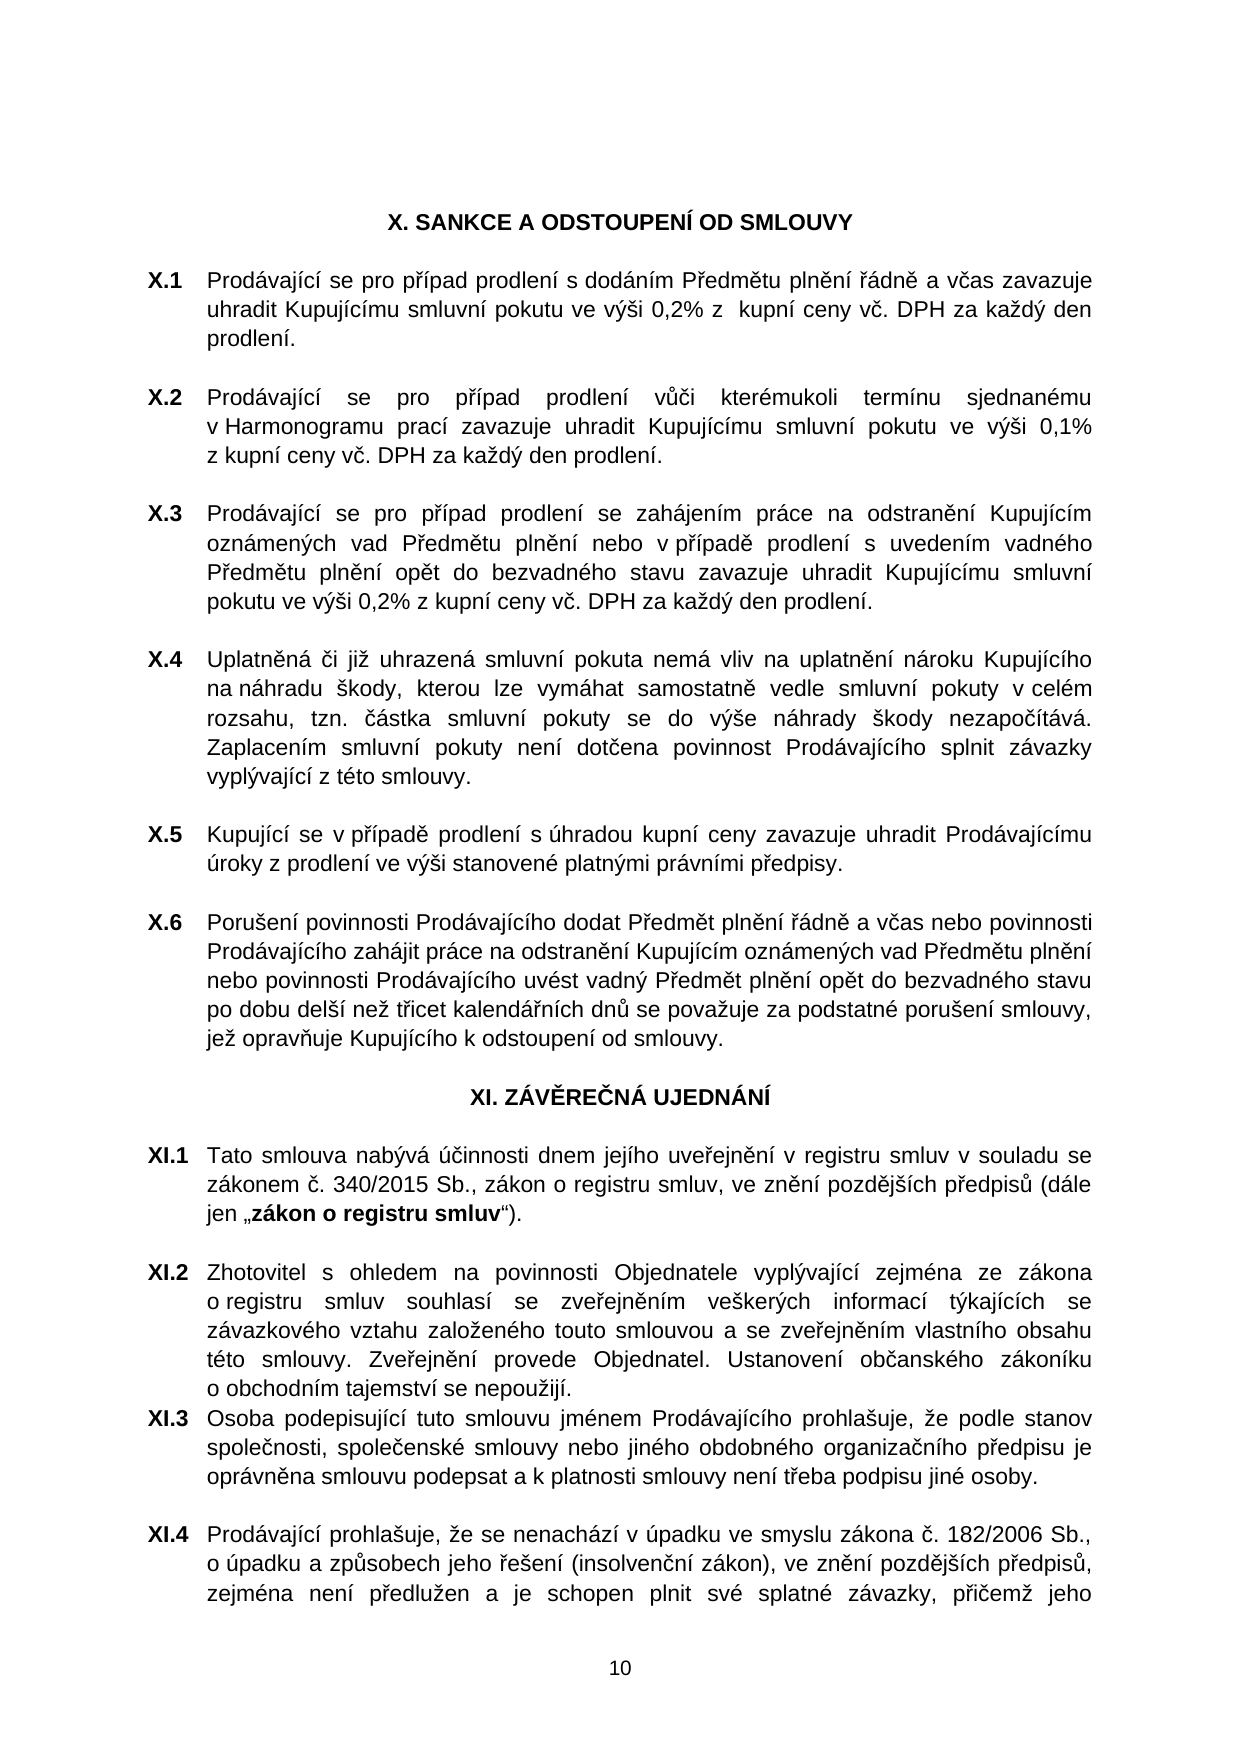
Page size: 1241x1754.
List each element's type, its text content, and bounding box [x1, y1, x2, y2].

text Tato smlouva nabývá účinnosti dnem jejího uveřejnění v registru smluv v souladu se zákonem č. 340/2015 Sb., zákon o registru smluv, ve znění pozdějších předpisů (dále jen „zákon o registru smluv“). [148, 1139, 1093, 1227]
subtitle Závěrečná ujednání [148, 1081, 1093, 1110]
text Osoba podepisující tuto smlouvu jménem Prodávajícího prohlašuje, že podle stanov společnosti, společenské smlouvy nebo jiného obdobného organizačního předpisu je oprávněna smlouvu podepsat a k platnosti smlouvy není třeba podpisu jiné osoby. [148, 1402, 1093, 1489]
text Porušení povinnosti Prodávajícího dodat Předmět plnění řádně a včas nebo povinnosti Prodávajícího zahájit práce na odstranění Kupujícím oznámených vad Předmětu plnění nebo povinnosti Prodávajícího uvést vadný Předmět plnění opět do bezvadného stavu po dobu delší než třicet kalendářních dnů se považuje za podstatné porušení smlouvy, jež opravňuje Kupujícího k odstoupení od smlouvy. [148, 906, 1093, 1052]
text Kupující se v případě prodlení s úhradou kupní ceny zavazuje uhradit Prodávajícímu úroky z prodlení ve výši stanovené platnými právními předpisy. [148, 818, 1093, 877]
text Zhotovitel s ohledem na povinnosti Objednatele vyplývající zejména ze zákona o registru smluv souhlasí se zveřejněním veškerých informací týkajících se závazkového vztahu založeného touto smlouvou a se zveřejněním vlastního obsahu této smlouvy. Zveřejnění provede Objednatel. Ustanovení občanského zákoníku o obchodním tajemství se nepoužijí. [148, 1256, 1093, 1402]
text Prodávající se pro případ prodlení vůči kterémukoli termínu sjednanému v Harmonogramu prací zavazuje uhradit Kupujícímu smluvní pokutu ve výši 0,1% z kupní ceny vč. DPH za každý den prodlení. [148, 381, 1093, 468]
text Uplatněná či již uhrazená smluvní pokuta nemá vliv na uplatnění nároku Kupujícího na náhradu škody, kterou lze vymáhat samostatně vedle smluvní pokuty v celém rozsahu, tzn. částka smluvní pokuty se do výše náhrady škody nezapočítává. Zaplacením smluvní pokuty není dotčena povinnost Prodávajícího splnit závazky vyplývající z této smlouvy. [148, 643, 1093, 789]
text Prodávající se pro případ prodlení se zahájením práce na odstranění Kupujícím oznámených vad Předmětu plnění nebo v případě prodlení s uvedením vadného Předmětu plnění opět do bezvadného stavu zavazuje uhradit Kupujícímu smluvní pokutu ve výši 0,2% z kupní ceny vč. DPH za každý den prodlení. [148, 498, 1093, 614]
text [148, 1518, 1093, 1606]
text Prodávající se pro případ prodlení s dodáním Předmětu plnění řádně a včas zavazuje uhradit Kupujícímu smluvní pokutu ve výši 0,2% z kupní ceny vč. DPH za každý den prodlení. [148, 264, 1093, 352]
subtitle Sankce a odstoupení od smlouvy [148, 206, 1093, 235]
